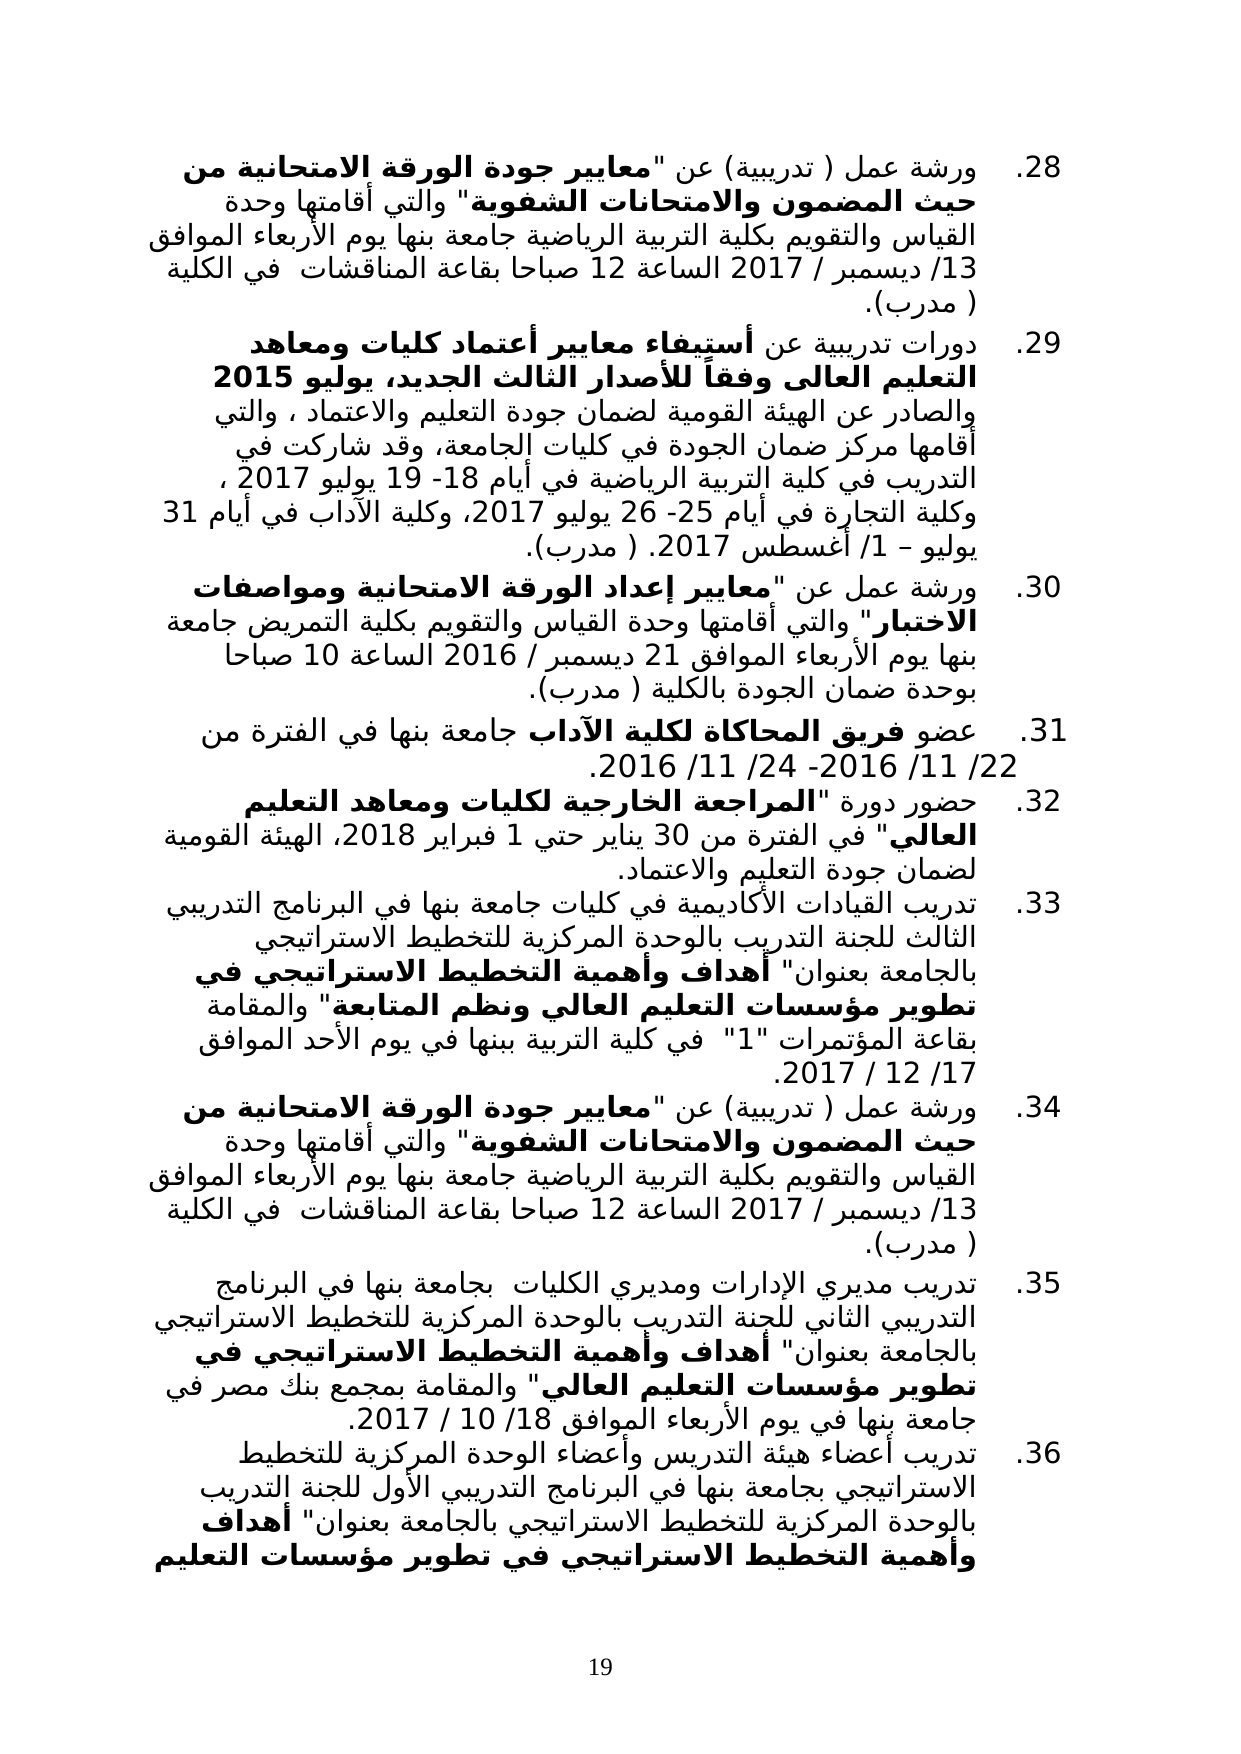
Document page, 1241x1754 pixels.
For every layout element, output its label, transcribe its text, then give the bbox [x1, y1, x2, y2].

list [148, 1436, 1015, 1572]
title دورات تدريبية عن أستيفاء معايير أعتماد كليات ومعاهد التعليم العالى وفقاً للأصدار الثالث الجديد، يوليو 2015 والصادر عن الهيئة القومية لضمان جودة التعليم والاعتماد ، والتي أقامها مركز ضمان الجودة في كليات الجامعة، وقد شاركت في التدريب في كلية التربية الرياضية في أيام 18- 19 يوليو 2017 ، وكلية التجارة في أيام 25- 26 يوليو 2017، وكلية الآداب في أيام 31 يوليو – 1/ أغسطس 2017. ( مدرب). [148, 326, 1015, 564]
list تدريب القيادات الأكاديمية في كليات جامعة بنها في البرنامج التدريبي الثالث للجنة التدريب بالوحدة المركزية للتخطيط الاستراتيجي بالجامعة بعنوان" أهداف وأهمية التخطيط الاستراتيجي في تطوير مؤسسات التعليم العالي ونظم المتابعة" والمقامة بقاعة المؤتمرات "1" في كلية التربية ببنها في يوم الأحد الموافق 17/ 12 / 2017. [148, 887, 1015, 1090]
list حضور دورة "المراجعة الخارجية لكليات ومعاهد التعليم العالي" في الفترة من 30 يناير حتي 1 فبراير 2018، الهيئة القومية لضمان جودة التعليم والاعتماد. [148, 785, 1015, 887]
title ورشة عمل عن "معايير إعداد الورقة الامتحانية ومواصفات الاختبار" والتي أقامتها وحدة القياس والتقويم بكلية التمريض جامعة بنها يوم الأربعاء الموافق 21 ديسمبر / 2016 الساعة 10 صباحا بوحدة ضمان الجودة بالكلية ( مدرب). [148, 570, 1015, 706]
title ورشة عمل ( تدريبية) عن "معايير جودة الورقة الامتحانية من حيث المضمون والامتحانات الشفوية" والتي أقامتها وحدة القياس والتقويم بكلية التربية الرياضية جامعة بنها يوم الأربعاء الموافق 13/ ديسمبر / 2017 الساعة 12 صباحا بقاعة المناقشات في الكلية ( مدرب). [148, 1090, 1015, 1260]
list تدريب مديري الإدارات ومديري الكليات بجامعة بنها في البرنامج التدريبي الثاني للجنة التدريب بالوحدة المركزية للتخطيط الاستراتيجي بالجامعة بعنوان" أهداف وأهمية التخطيط الاستراتيجي في تطوير مؤسسات التعليم العالي" والمقامة بمجمع بنك مصر في جامعة بنها في يوم الأربعاء الموافق 18/ 10 / 2017. [148, 1266, 1015, 1436]
list عضو فريق المحاكاة لكلية الآداب جامعة بنها في الفترة من 22/ 11/ 2016- 24/ 11/ 2016. [148, 712, 1019, 785]
title ورشة عمل ( تدريبية) عن "معايير جودة الورقة الامتحانية من حيث المضمون والامتحانات الشفوية" والتي أقامتها وحدة القياس والتقويم بكلية التربية الرياضية جامعة بنها يوم الأربعاء الموافق 13/ ديسمبر / 2017 الساعة 12 صباحا بقاعة المناقشات في الكلية ( مدرب). [148, 150, 1015, 320]
